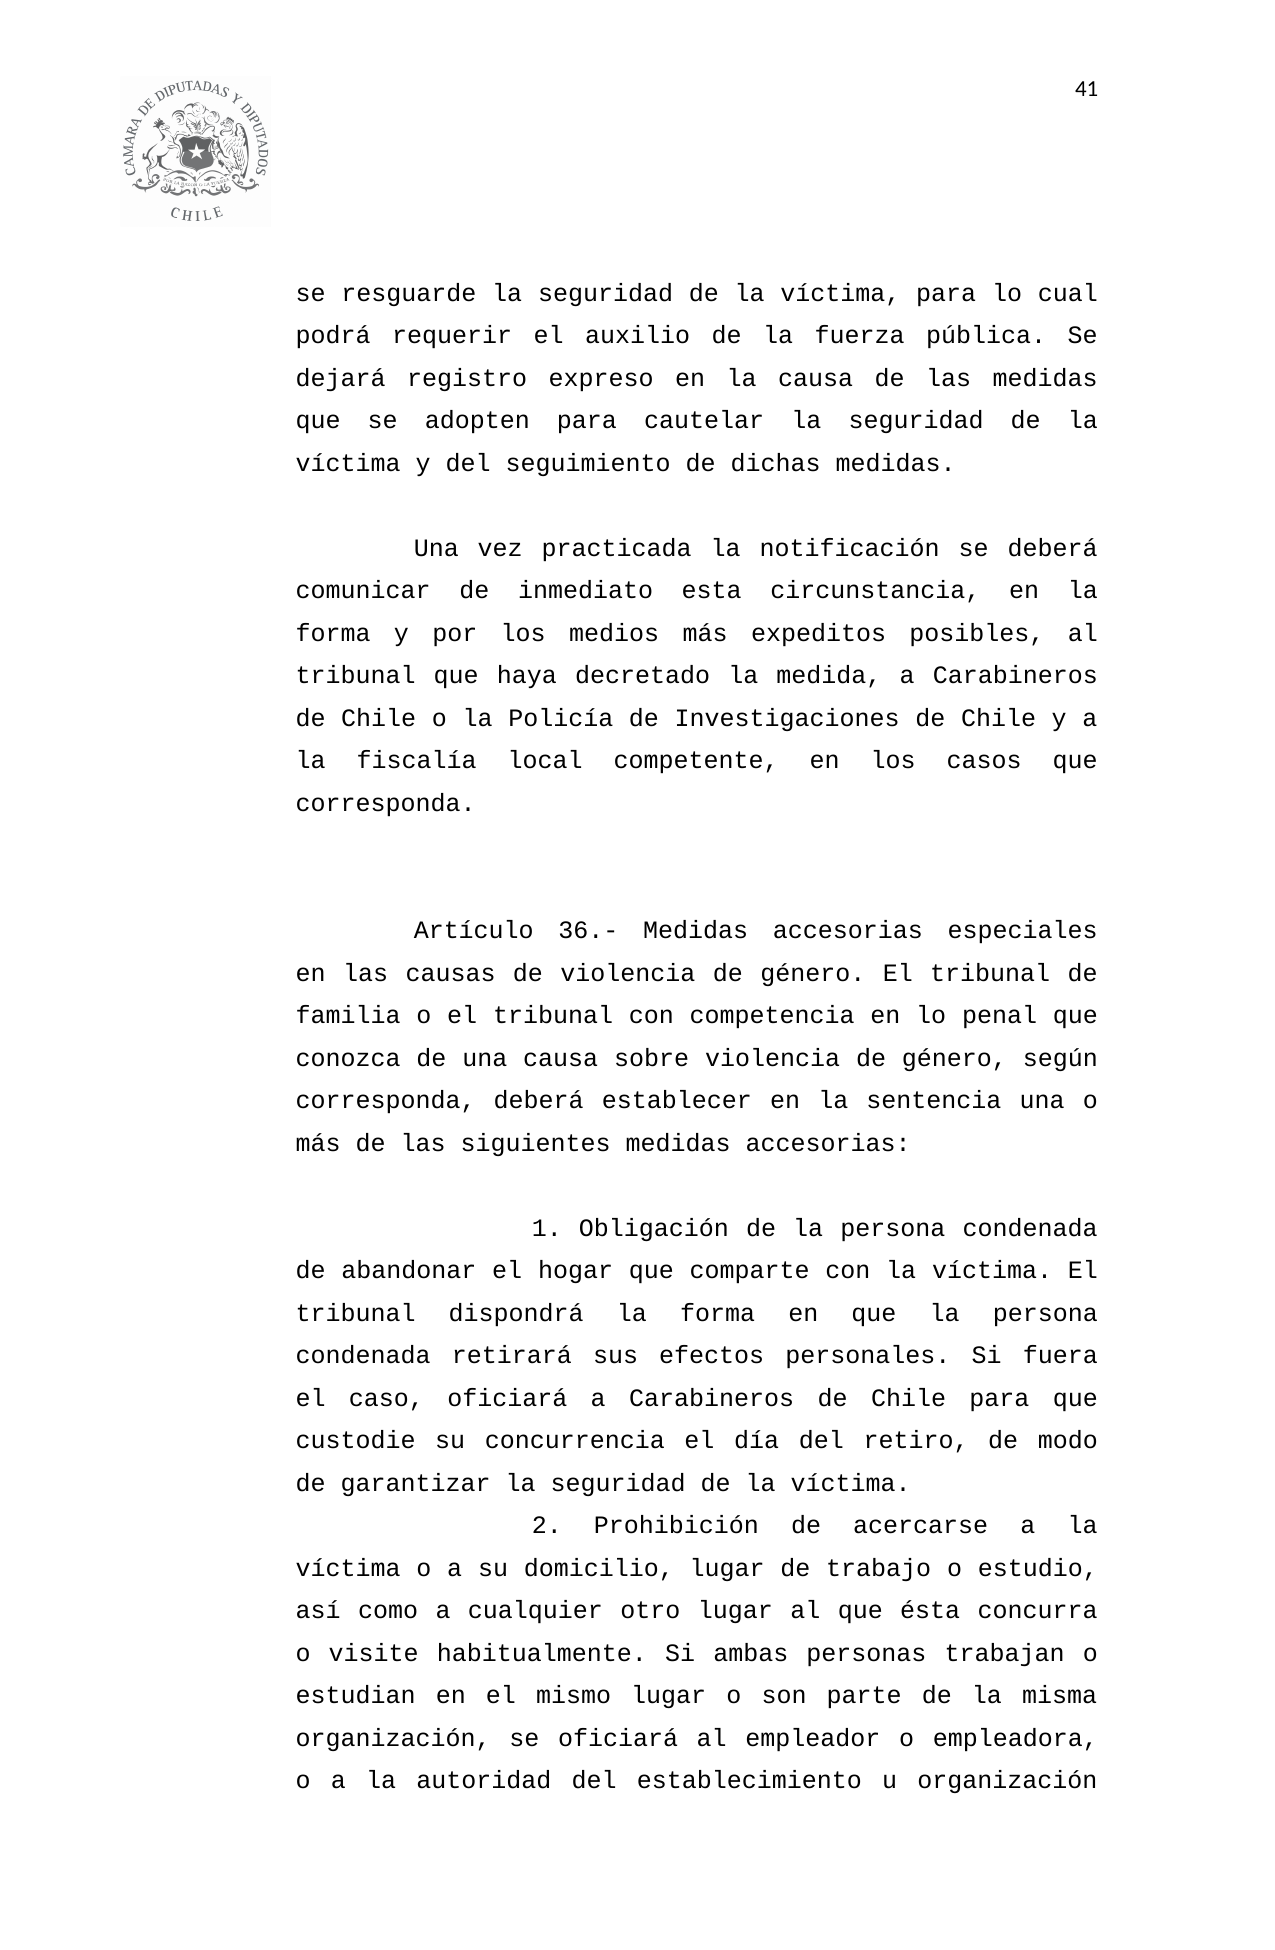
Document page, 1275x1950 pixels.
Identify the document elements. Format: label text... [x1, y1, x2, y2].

text Artículo 36.- Medidas accesorias especiales en las causas de violencia de género. El tribunal de familia o el tribunal con competencia en lo penal que conozca de una causa sobre violencia de género, según corresponda, deberá establecer en la sentencia una o más de las siguientes medidas accesorias: [295, 918, 1098, 1158]
picture [120, 76, 271, 227]
text Una vez practicada la notificación se deberá comunicar de inmediato esta circunstancia, en la forma y por los medios más expeditos posibles, al tribunal que haya decretado la medida, a Carabineros de Chile o la Policía de Investigaciones de Chile y a la fiscalía local competente, en los casos que corresponda. [295, 535, 1098, 818]
text 1. Obligación de la persona condenada de abandonar el hogar que comparte con la víctima. El tribunal dispondrá la forma en que la persona condenada retirará sus efectos personales. Si fuera el caso, oficiará a Carabineros de Chile para que custodie su concurrencia el día del retiro, de modo de garantizar la seguridad de la víctima. [295, 1215, 1098, 1498]
